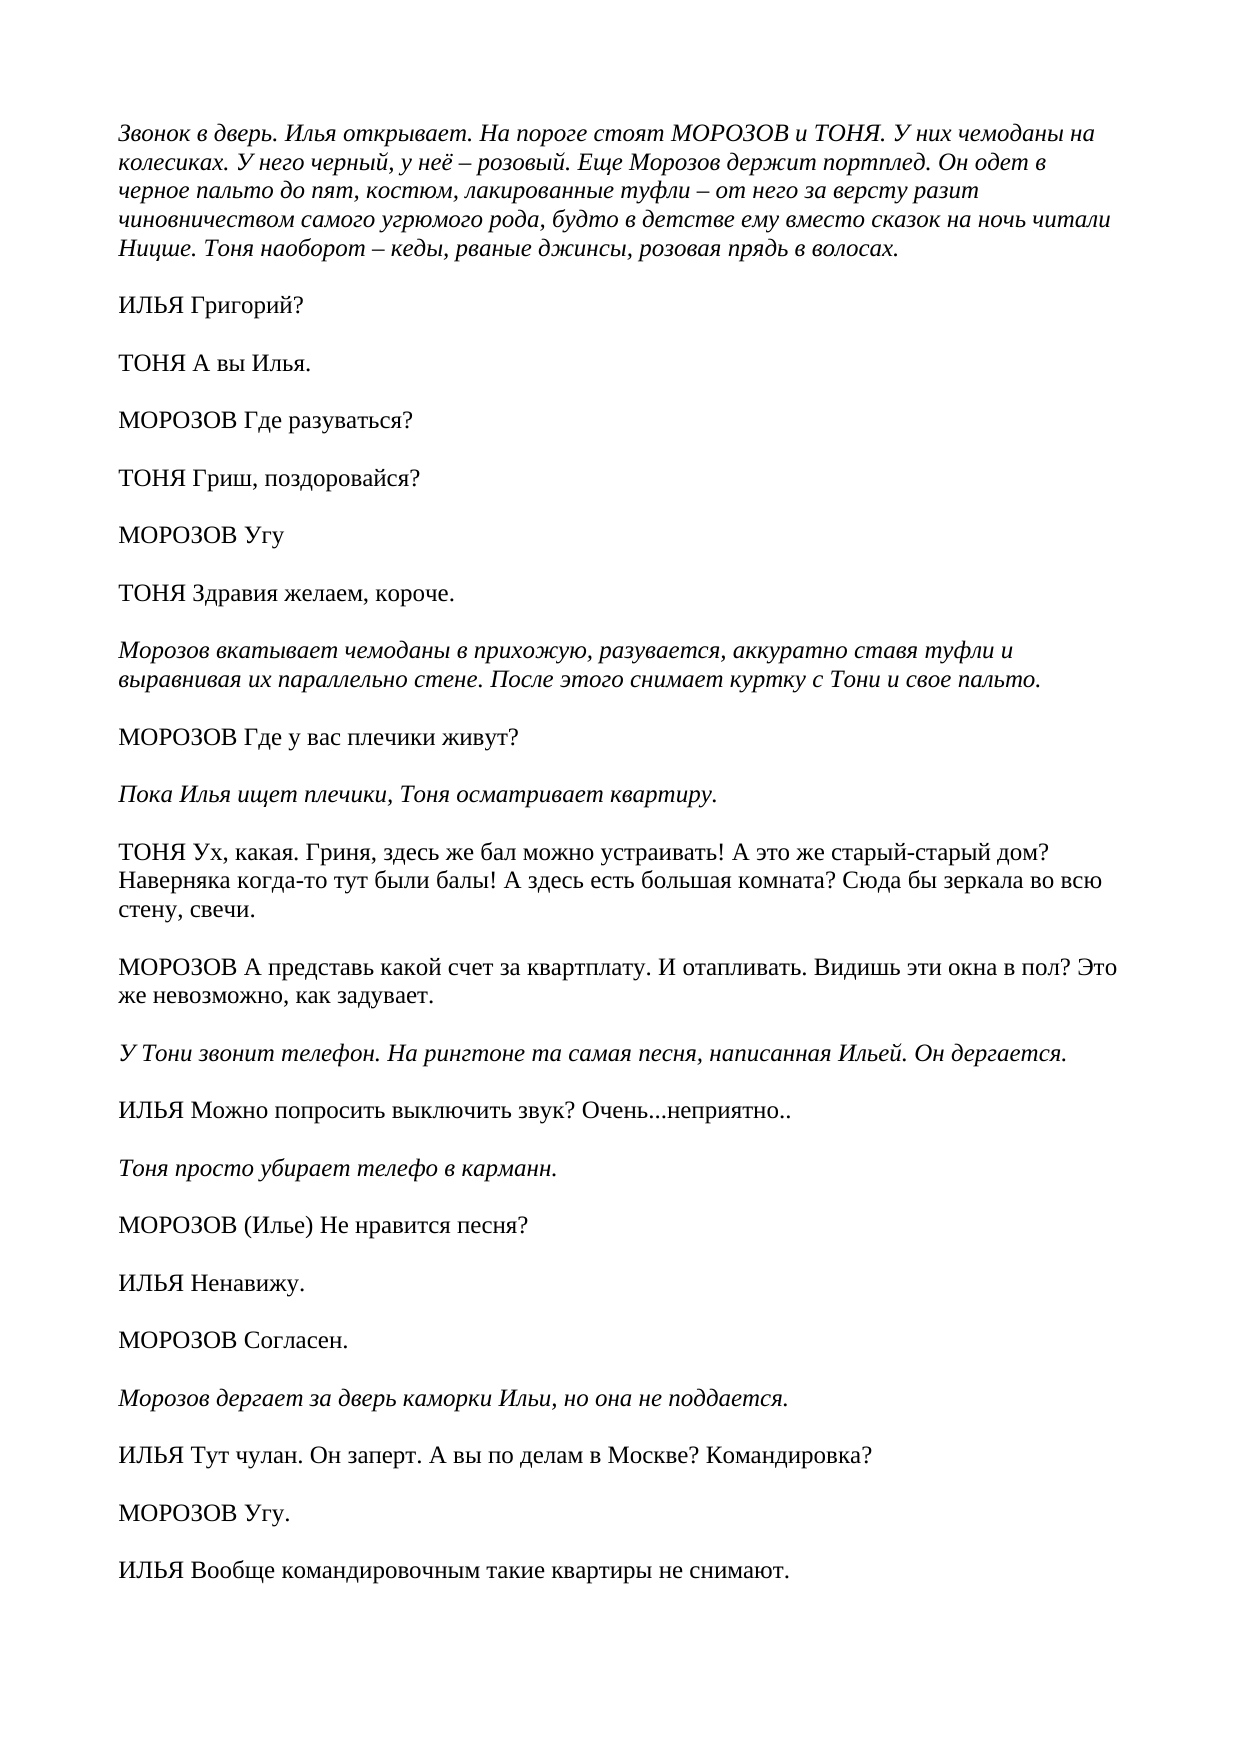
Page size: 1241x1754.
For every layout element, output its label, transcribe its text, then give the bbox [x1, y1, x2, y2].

text МОРОЗОВ Угу [118, 521, 1122, 549]
text У Тони звонит телефон. На рингтоне та самая песня, написанная Ильей. Он дергается. [118, 1038, 1122, 1067]
text МОРОЗОВ Согласен. [118, 1326, 1122, 1354]
text Звонок в дверь. Илья открывает. На пороге стоят МОРОЗОВ и ТОНЯ. У них чемоданы на колесиках. У него черный, у неё – розовый. Еще Морозов держит портплед. Он одет в черное пальто до пят, костюм, лакированные туфли – от него за версту разит чиновничеством самого угрюмого рода, будто в детстве ему вместо сказок на ночь читали Ницше. Тоня наоборот – кеды, рваные джинсы, розовая прядь в волосах. [118, 118, 1122, 262]
text Пока Илья ищет плечики, Тоня осматривает квартиру. [118, 779, 1122, 808]
text ТОНЯ Гриш, поздоровайся? [118, 463, 1122, 492]
text ТОНЯ Ух, какая. Гриня, здесь же бал можно устраивать! А это же старый-старый дом? Наверняка когда-то тут были балы! А здесь есть большая комната? Сюда бы зеркала во всю стену, свечи. [118, 837, 1122, 923]
text ТОНЯ Здравия желаем, короче. [118, 578, 1122, 607]
text МОРОЗОВ Угу. [118, 1498, 1122, 1527]
text ИЛЬЯ Ненавижу. [118, 1268, 1122, 1297]
text ИЛЬЯ Григорий? [118, 291, 1122, 319]
text Тоня просто убирает телефо в карманн. [118, 1153, 1122, 1182]
text МОРОЗОВ Где у вас плечики живут? [118, 722, 1122, 751]
text Морозов вкатывает чемоданы в прихожую, разувается, аккуратно ставя туфли и выравнивая их параллельно стене. После этого снимает куртку с Тони и свое пальто. [118, 636, 1122, 693]
text МОРОЗОВ (Илье) Не нравится песня? [118, 1211, 1122, 1239]
text Морозов дергает за дверь каморки Ильи, но она не поддается. [118, 1383, 1122, 1412]
text ИЛЬЯ Тут чулан. Он заперт. А вы по делам в Москве? Командировка? [118, 1441, 1122, 1469]
text ИЛЬЯ Вообще командировочным такие квартиры не снимают. [118, 1556, 1122, 1584]
text МОРОЗОВ Где разуваться? [118, 406, 1122, 434]
text ИЛЬЯ Можно попросить выключить звук? Очень...неприятно.. [118, 1096, 1122, 1124]
text ТОНЯ А вы Илья. [118, 348, 1122, 377]
text МОРОЗОВ А представь какой счет за квартплату. И отапливать. Видишь эти окна в пол? Это же невозможно, как задувает. [118, 952, 1122, 1009]
